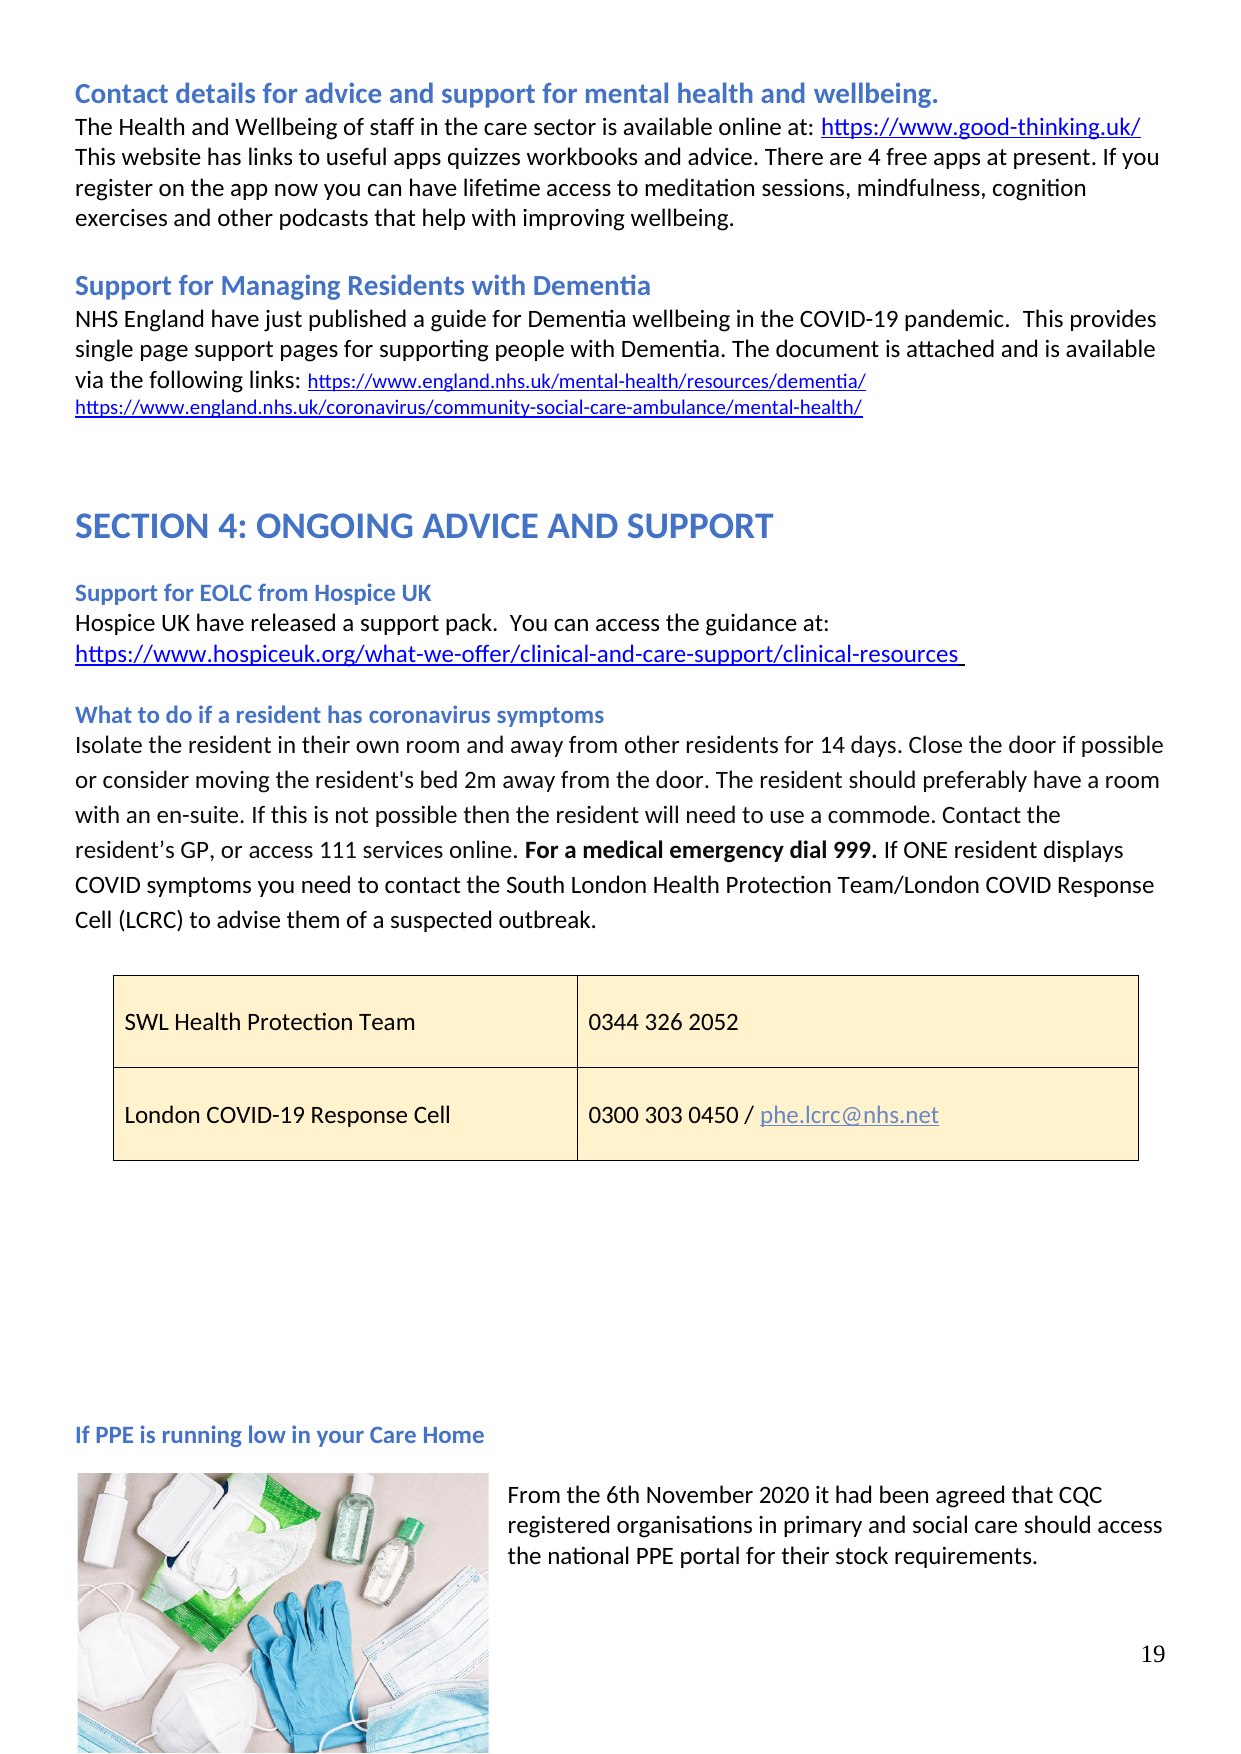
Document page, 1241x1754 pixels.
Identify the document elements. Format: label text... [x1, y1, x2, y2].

text From the 6th November 2020 it had been agreed that CQC registered organisations in primary and social care should access the national PPE portal for their stock requirements. [489, 1479, 1165, 1571]
text The Health and Wellbeing of staff in the care sector is available online at: https://www.good-thinking.uk/ [75, 111, 1165, 141]
picture [76, 1473, 489, 1752]
subtitle Support for EOLC from Hospice UK [75, 577, 1165, 608]
subtitle Contact details for advice and support for mental health and wellbeing. [75, 75, 1165, 111]
text NHS England have just published a guide for Dementia wellbeing in the COVID-19 pandemic. This provides single page support pages for supporting people with Dementia. The document is attached and is available via the following links: https://www.england.nhs.uk/mental-health/resources/dementia/ https://www.england.nhs.uk/coronavirus/community-social-care-ambulance/mental-health/ [75, 303, 1165, 420]
subtitle Support for Managing Residents with Dementia [75, 267, 1165, 303]
table_header 0344 326 2052 [578, 976, 1138, 1067]
text Hospice UK have released a support pack. You can access the guidance at: https://www.hospiceuk.org/what-we-offer/clinical-and-care-support/clinical-resources [75, 608, 1165, 669]
table_cell London COVID-19 Response Cell [114, 1068, 577, 1160]
subtitle What to do if a resident has coronavirus symptoms [75, 699, 1165, 730]
subtitle SECTION 4: ONGOING ADVICE AND SUPPORT [75, 502, 1165, 548]
subtitle If PPE is running low in your Care Home [75, 1420, 1165, 1450]
table_cell 0300 303 0450 / phe.lcrc@nhs.net [578, 1068, 1138, 1160]
text This website has links to useful apps quizzes workbooks and advice. There are 4 free apps at present. If you register on the app now you can have lifetime access to meditation sessions, mindfulness, cognition exercises and other podcasts that help with improving wellbeing. [75, 141, 1165, 233]
text Isolate the resident in their own room and away from other residents for 14 days. Close the door if possible or consider moving the resident's bed 2m away from the door. The resident should preferably have a room with an en-suite. If this is not possible then the resident will need to use a commode. Contact the resident’s GP, or access 111 services online. For a medical emergency dial 999. If ONE resident displays COVID symptoms you need to contact the South London Health Protection Team/London COVID Response Cell (LCRC) to advise them of a suspected outbreak. [75, 730, 1165, 935]
table_header SWL Health Protection Team [114, 976, 577, 1067]
